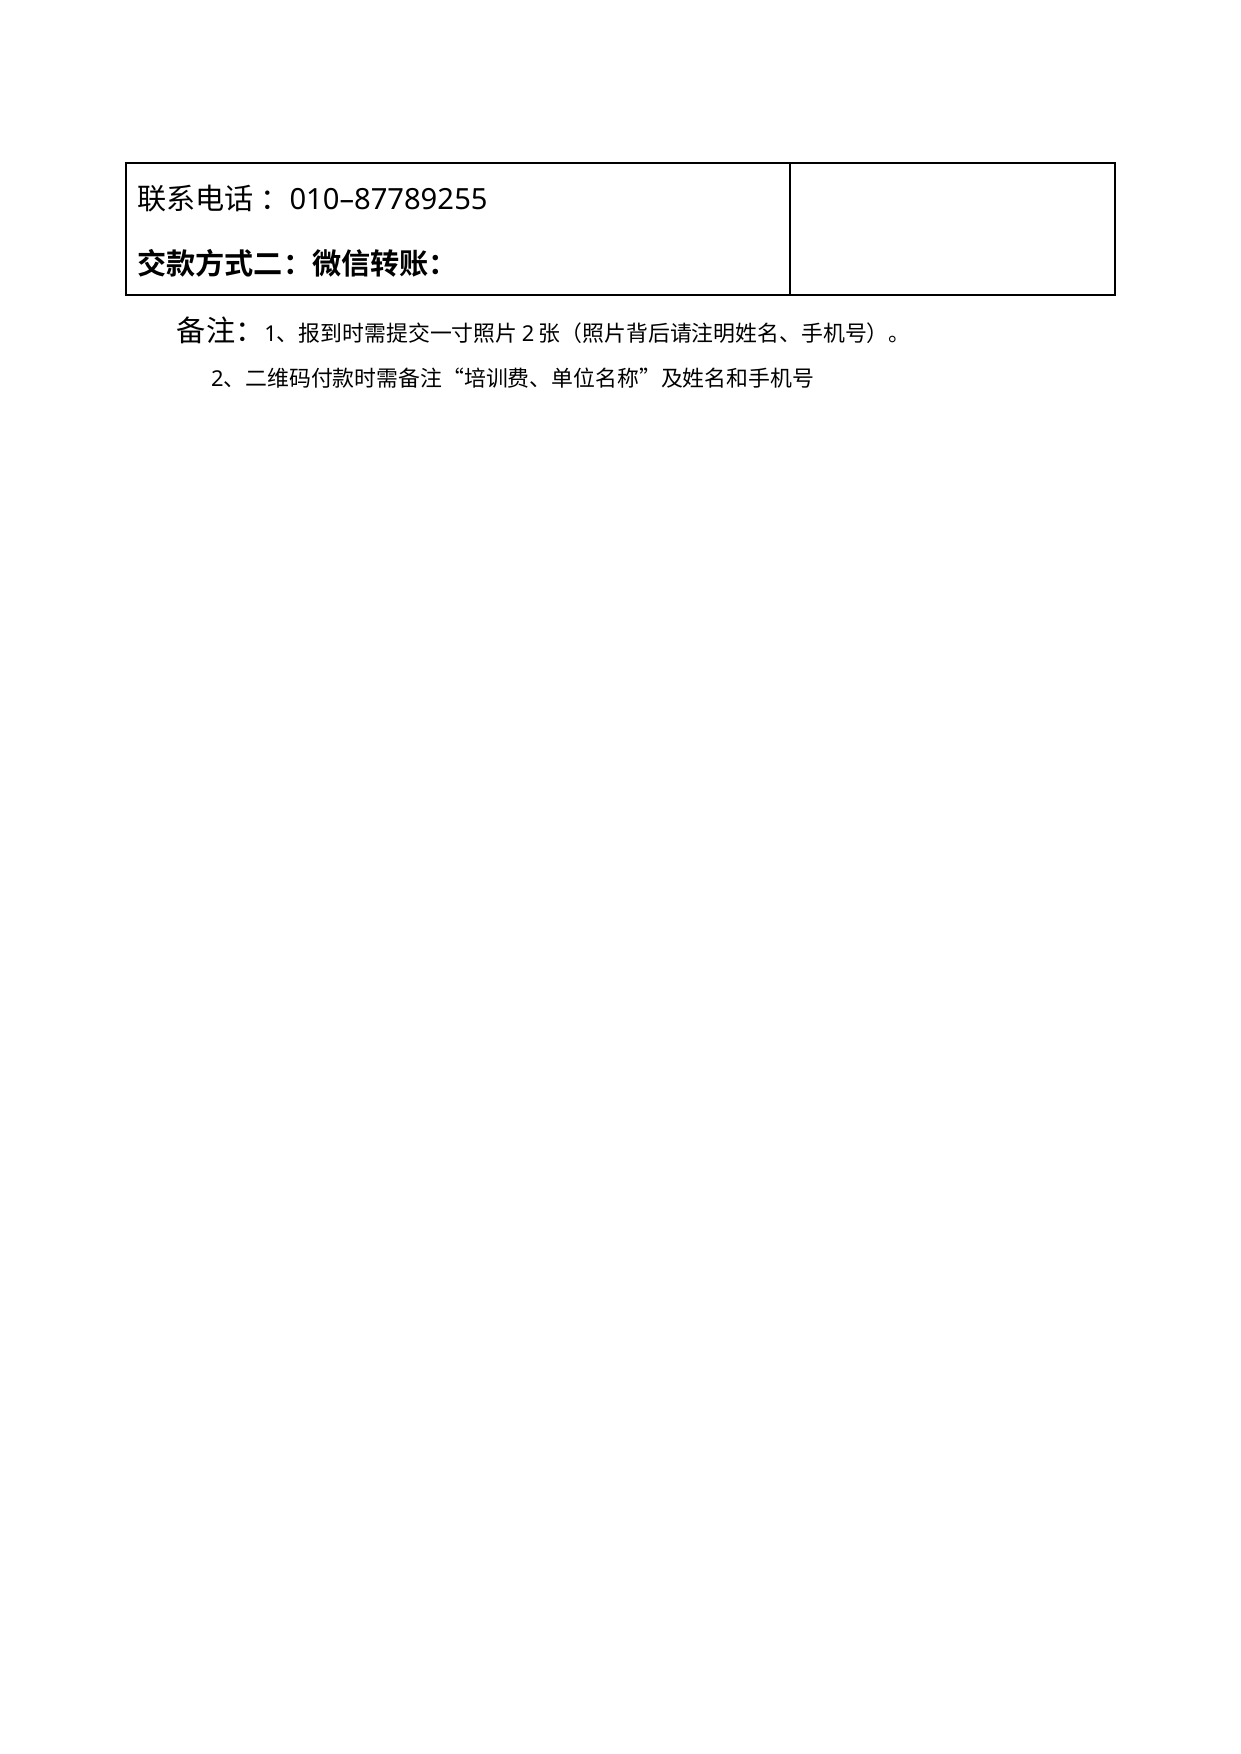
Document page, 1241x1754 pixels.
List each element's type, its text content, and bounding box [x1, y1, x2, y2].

text 备注：1、报到时需提交一寸照片2张（照片背后请注明姓名、手机号）。 [177, 296, 1053, 361]
text 2、二维码付款时需备注“培训费、单位名称”及姓名和手机号 [177, 361, 1053, 394]
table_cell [127, 164, 789, 294]
table_cell [791, 164, 1114, 294]
